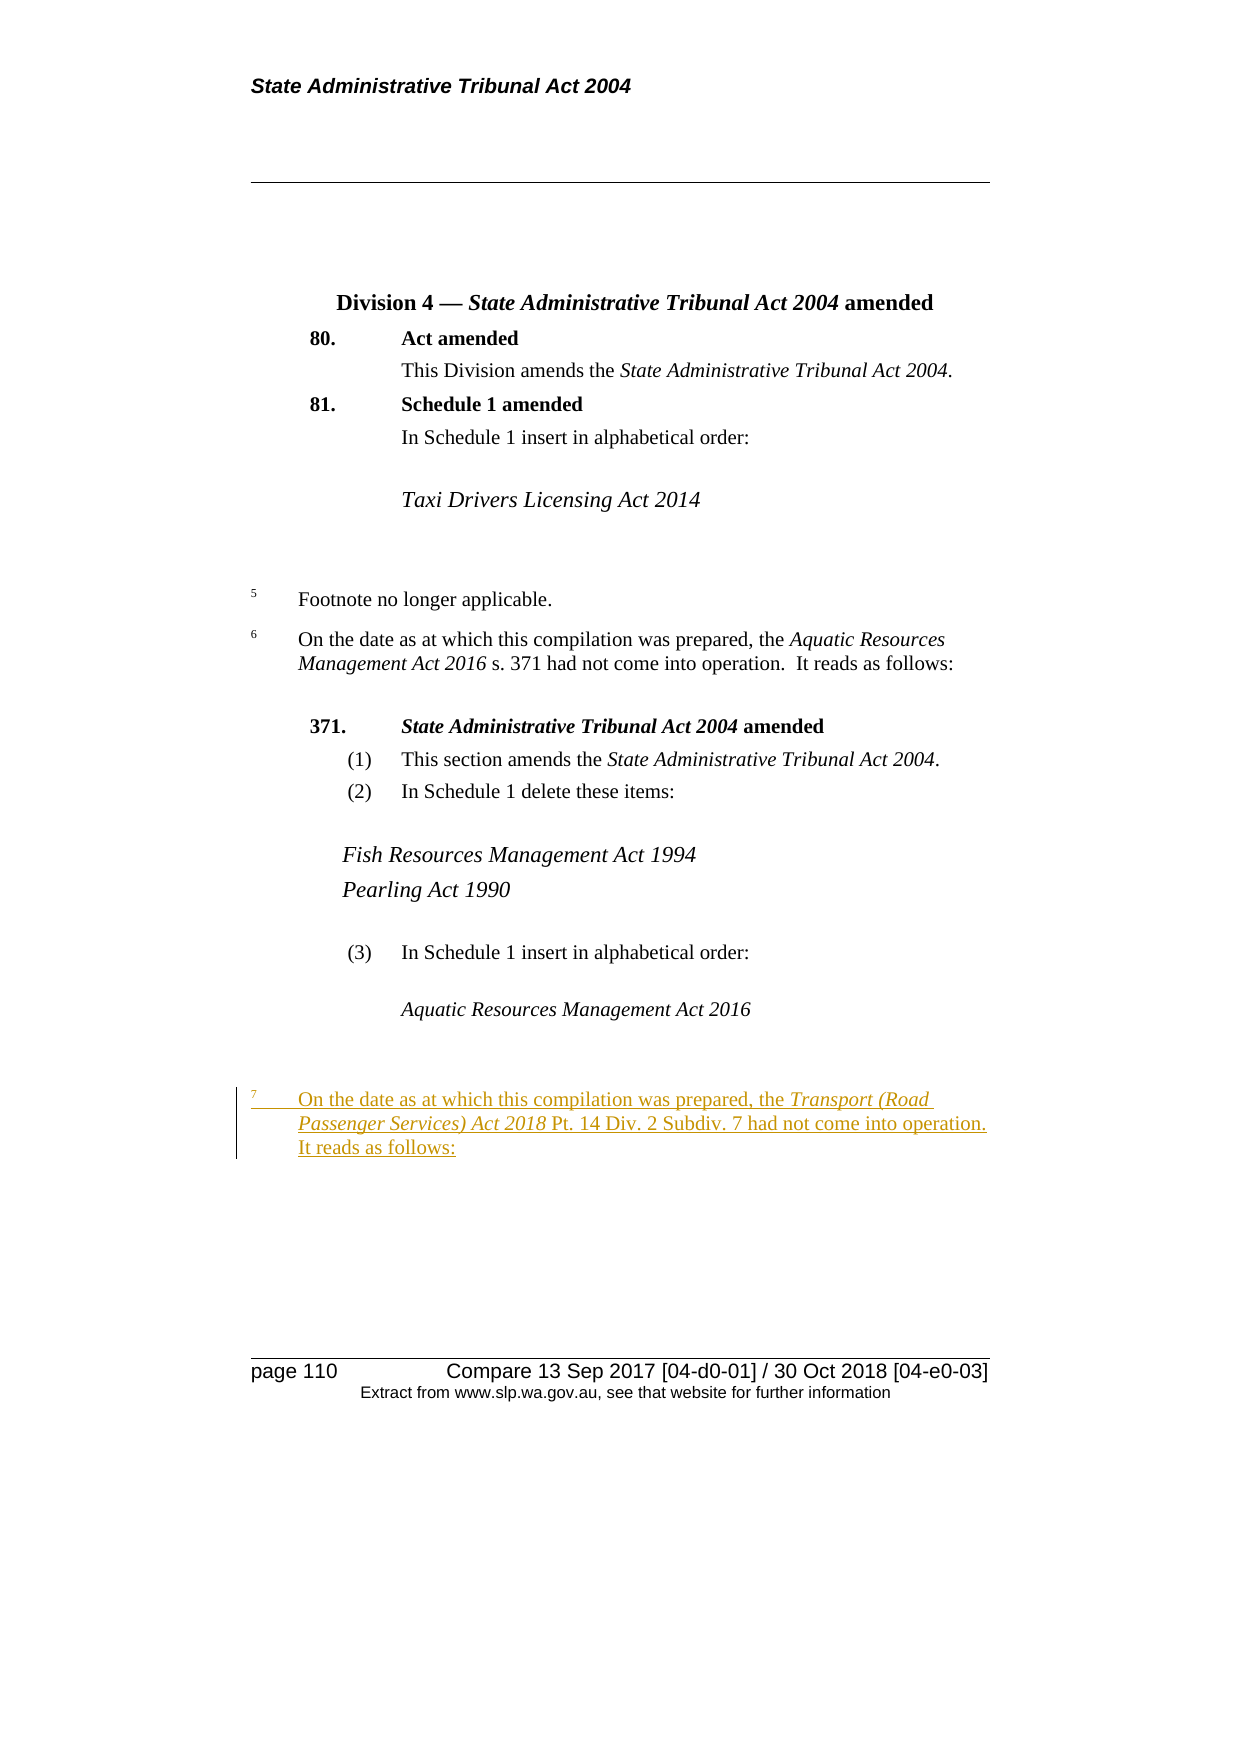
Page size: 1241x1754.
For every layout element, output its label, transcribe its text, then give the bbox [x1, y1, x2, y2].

list Pearling Act 1990 [342, 876, 990, 903]
text (3) In Schedule 1 insert in alphabetical order: [312, 940, 960, 964]
subtitle 81. Schedule 1 amended [309, 392, 960, 416]
subtitle 80. Act amended [309, 326, 960, 349]
text This Division amends the State Administrative Tribunal Act 2004. [312, 358, 960, 382]
list Fish Resources Management Act 1994 [342, 840, 990, 867]
text (1) This section amends the State Administrative Tribunal Act 2004. [312, 747, 960, 771]
subtitle 371. State Administrative Tribunal Act 2004 amended [309, 714, 960, 738]
text In Schedule 1 insert in alphabetical order: [312, 425, 960, 449]
text 5 Footnote no longer applicable. [251, 586, 990, 611]
text Aquatic Resources Management Act 2016 [309, 997, 960, 1021]
text 6 On the date as at which this compilation was prepared, the Aquatic Resources Management Act 2016 s. 371 had not come into operation. It reads as follows: [251, 627, 990, 675]
text Taxi Drivers Licensing Act 2014 [312, 486, 960, 512]
text (2) In Schedule 1 delete these items: [312, 779, 960, 803]
subtitle Division 4 — State Administrative Tribunal Act 2004 amended [309, 289, 960, 315]
